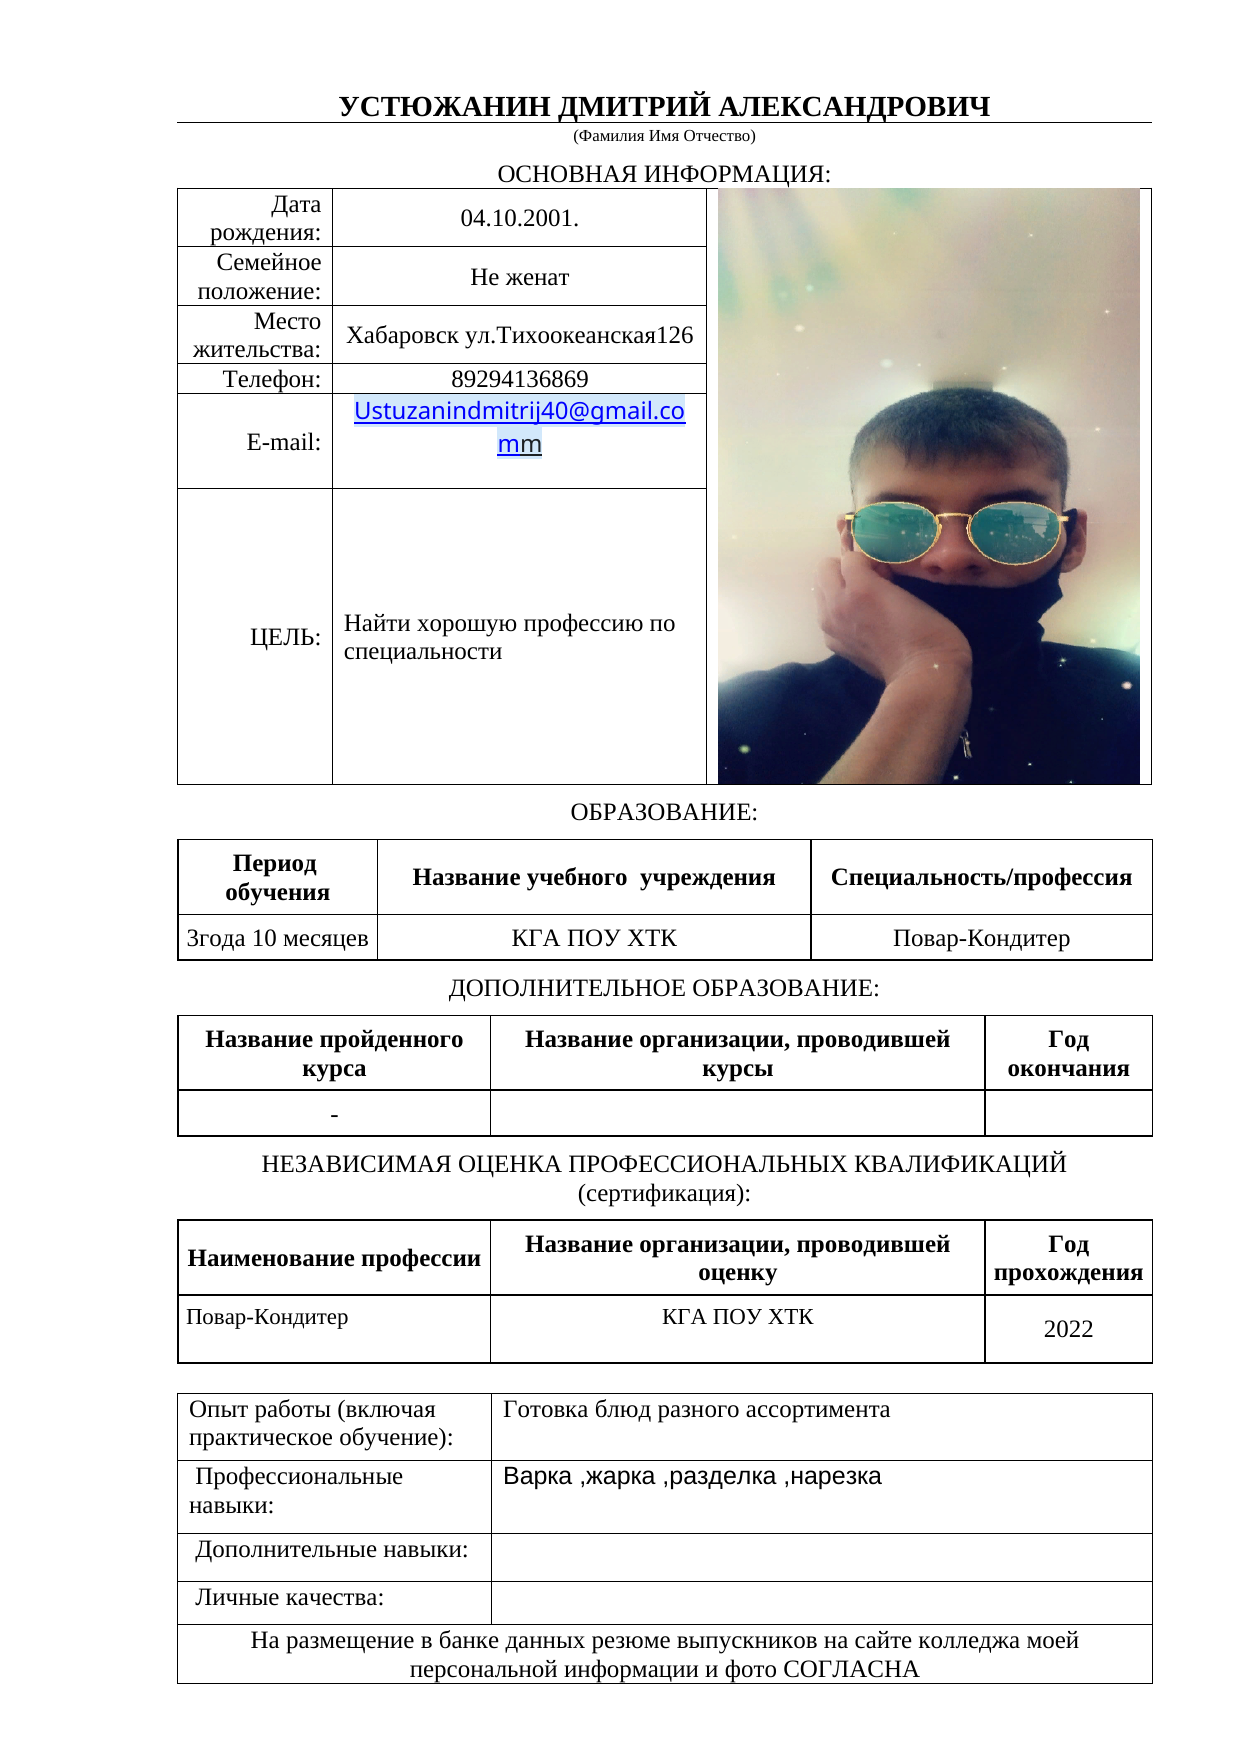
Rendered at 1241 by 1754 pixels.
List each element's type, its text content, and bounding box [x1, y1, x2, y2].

table_cell Семейное положение: [178, 247, 332, 305]
table_header Название организации, проводившей курсы [491, 1016, 984, 1089]
table_cell Найти хорошую профессию по специальности [333, 489, 706, 784]
table_cell Личные качества: [178, 1582, 491, 1624]
table_header 04.10.2001. [333, 189, 706, 246]
table_header Опыт работы (включая практическое обучение): [178, 1394, 491, 1460]
table_cell ЦЕЛЬ: [178, 489, 332, 784]
picture [718, 188, 1140, 784]
table_cell [986, 1091, 1152, 1135]
table_cell 89294136869 [333, 364, 706, 393]
text (Фамилия Имя Отчество) [177, 123, 1152, 159]
text ДОПОЛНИТЕЛЬНОЕ ОБРАЗОВАНИЕ: [177, 973, 1152, 1002]
table_header Наименование профессии [179, 1221, 490, 1294]
table_header Год окончания [986, 1016, 1152, 1089]
table_cell E-mail: [178, 394, 332, 488]
table_header Готовка блюд разного ассортимента [492, 1394, 1152, 1460]
table_cell КГА ПОУ ХТК [378, 915, 810, 959]
table_cell m [333, 394, 706, 488]
table_header Название пройденного курса [179, 1016, 490, 1089]
table_cell - [179, 1091, 490, 1135]
table_cell Телефон: [178, 364, 332, 393]
table_cell Не женат [333, 247, 706, 305]
table_header Дата рождения: [178, 189, 332, 246]
table_cell Профессиональные навыки: [178, 1461, 491, 1533]
text ОБРАЗОВАНИЕ: [177, 797, 1152, 826]
text НЕЗАВИСИМАЯ ОЦЕНКА ПРОФЕССИОНАЛЬНЫХ КВАЛИФИКАЦИЙ (сертификация): [177, 1149, 1152, 1207]
table_header Период обучения [179, 840, 377, 913]
table_cell Место жительства: [178, 306, 332, 363]
text Устюжанин Дмитрий Александрович [177, 89, 1152, 122]
table_cell 2022 [986, 1296, 1152, 1362]
table_header Год прохождения [986, 1221, 1152, 1294]
table_cell 3года 10 месяцев [179, 915, 377, 959]
table_cell Варка ,жарка ,разделка ,нарезка [492, 1461, 1152, 1533]
table_cell Повар-Кондитер [179, 1296, 490, 1362]
table_cell [492, 1534, 1152, 1581]
table_cell [491, 1091, 984, 1135]
table_cell Дополнительные навыки: [178, 1534, 491, 1581]
table_cell На размещение в банке данных резюме выпускников на сайте колледжа моей персональной информации и фото СОГЛАСНА [178, 1625, 1152, 1682]
table_header [707, 189, 718, 784]
table_header Специальность/профессия [812, 840, 1152, 913]
table_header Название организации, проводившей оценку [491, 1221, 984, 1294]
table_cell Повар-Кондитер [812, 915, 1152, 959]
table_cell Хабаровск ул.Тихоокеанская126 [333, 306, 706, 363]
text ОСНОВНАЯ ИНФОРМАЦИЯ: [177, 159, 1152, 188]
table_cell КГА ПОУ ХТК [491, 1296, 984, 1362]
table_header [1140, 189, 1151, 784]
table_cell [492, 1582, 1152, 1624]
table_header Название учебного учреждения [378, 840, 810, 913]
